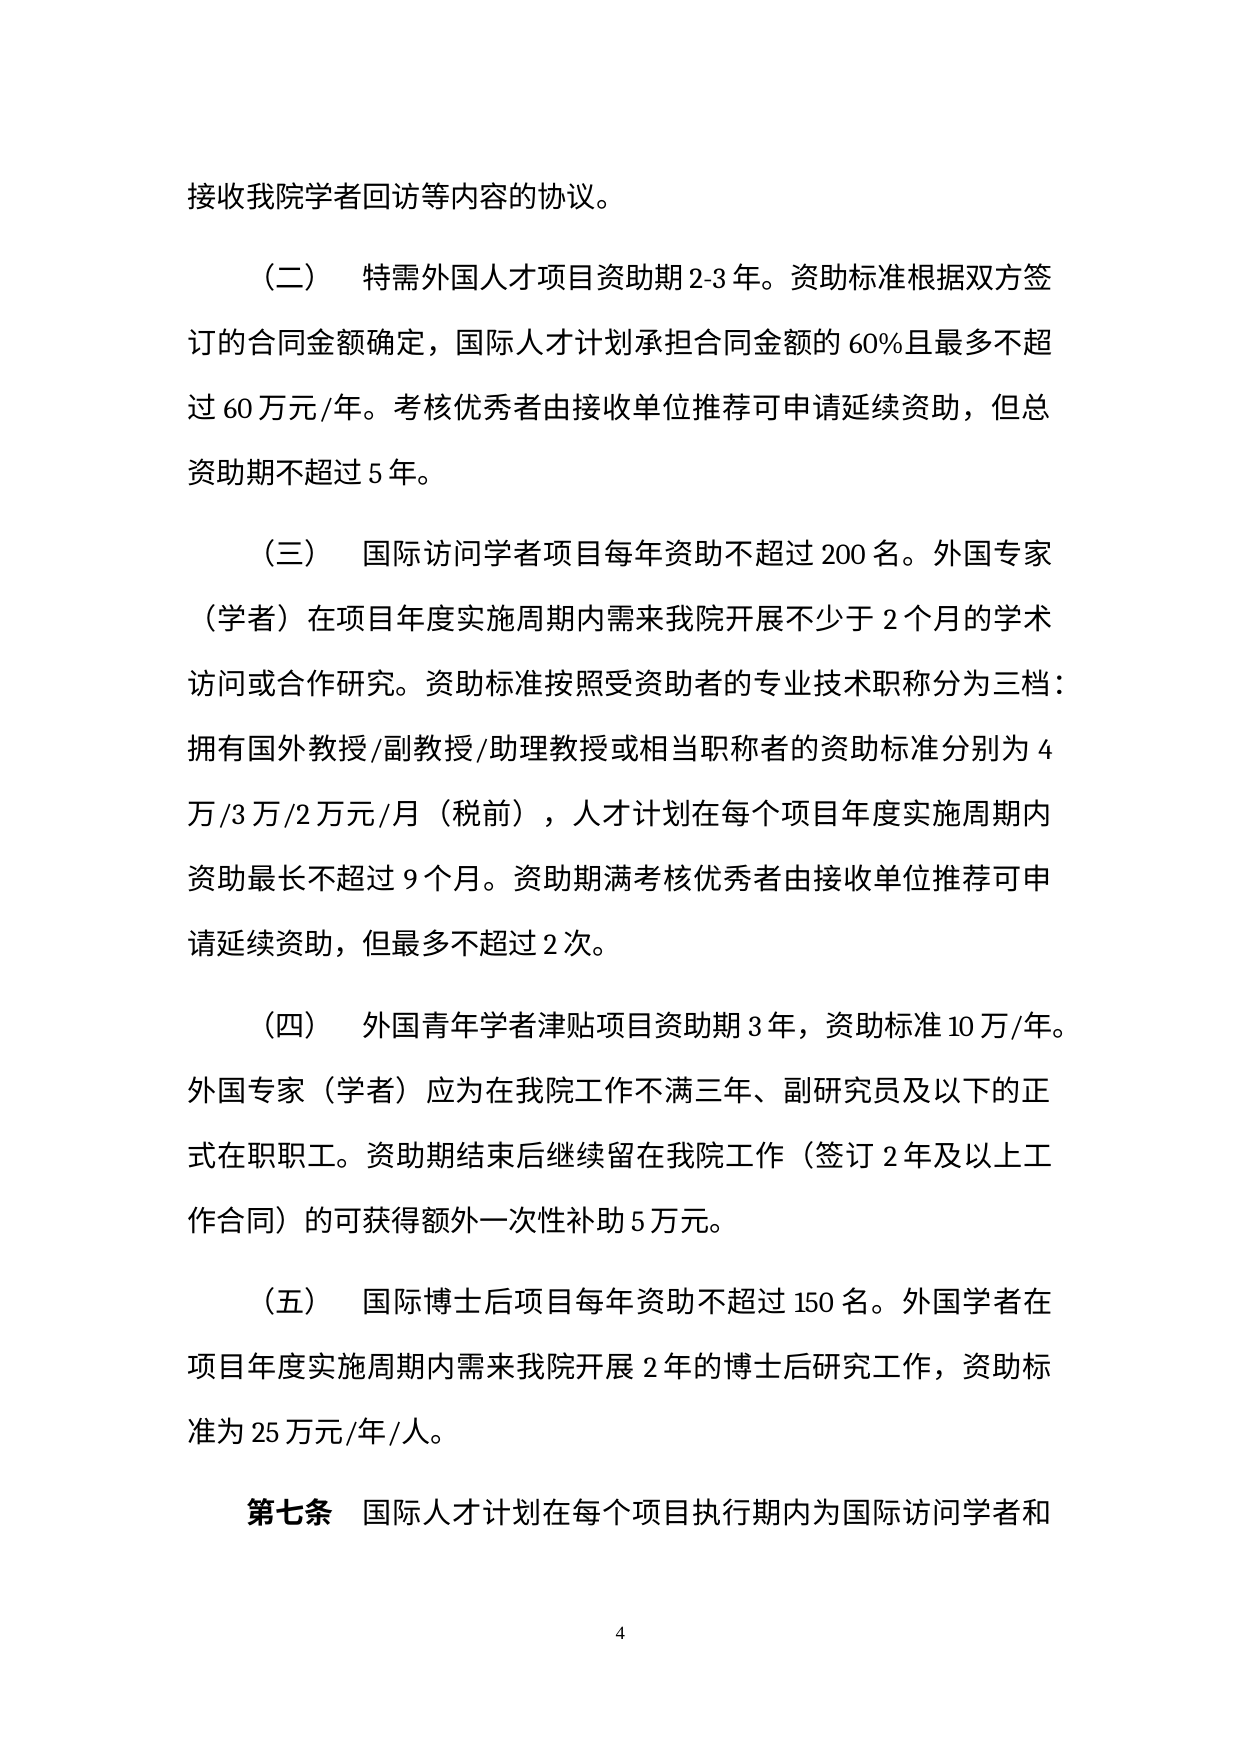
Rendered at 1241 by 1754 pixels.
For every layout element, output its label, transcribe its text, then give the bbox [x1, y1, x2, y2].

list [187, 162, 1053, 227]
list 特需外国人才项目资助期2-3年。资助标准根据双方签订的合同金额确定，国际人才计划承担合同金额的60%且最多不超过60万元/年。考核优秀者由接收单位推荐可申请延续资助，但总资助期不超过5年。 [187, 243, 1053, 503]
list 外国青年学者津贴项目资助期3年，资助标准10万/年。外国专家（学者）应为在我院工作不满三年、副研究员及以下的正式在职职工。资助期结束后继续留在我院工作（签订2年及以上工作合同）的可获得额外一次性补助5万元。 [187, 991, 1053, 1251]
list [187, 1478, 1053, 1543]
list 国际访问学者项目每年资助不超过200名。外国专家（学者）在项目年度实施周期内需来我院开展不少于2个月的学术访问或合作研究。资助标准按照受资助者的专业技术职称分为三档：拥有国外教授/副教授/助理教授或相当职称者的资助标准分别为4万/3万/2万元/月（税前），人才计划在每个项目年度实施周期内资助最长不超过9个月。资助期满考核优秀者由接收单位推荐可申请延续资助，但最多不超过2次。 [187, 519, 1053, 974]
list 国际博士后项目每年资助不超过150名。外国学者在项目年度实施周期内需来我院开展2年的博士后研究工作，资助标准为25万元/年/人。 [187, 1267, 1053, 1462]
